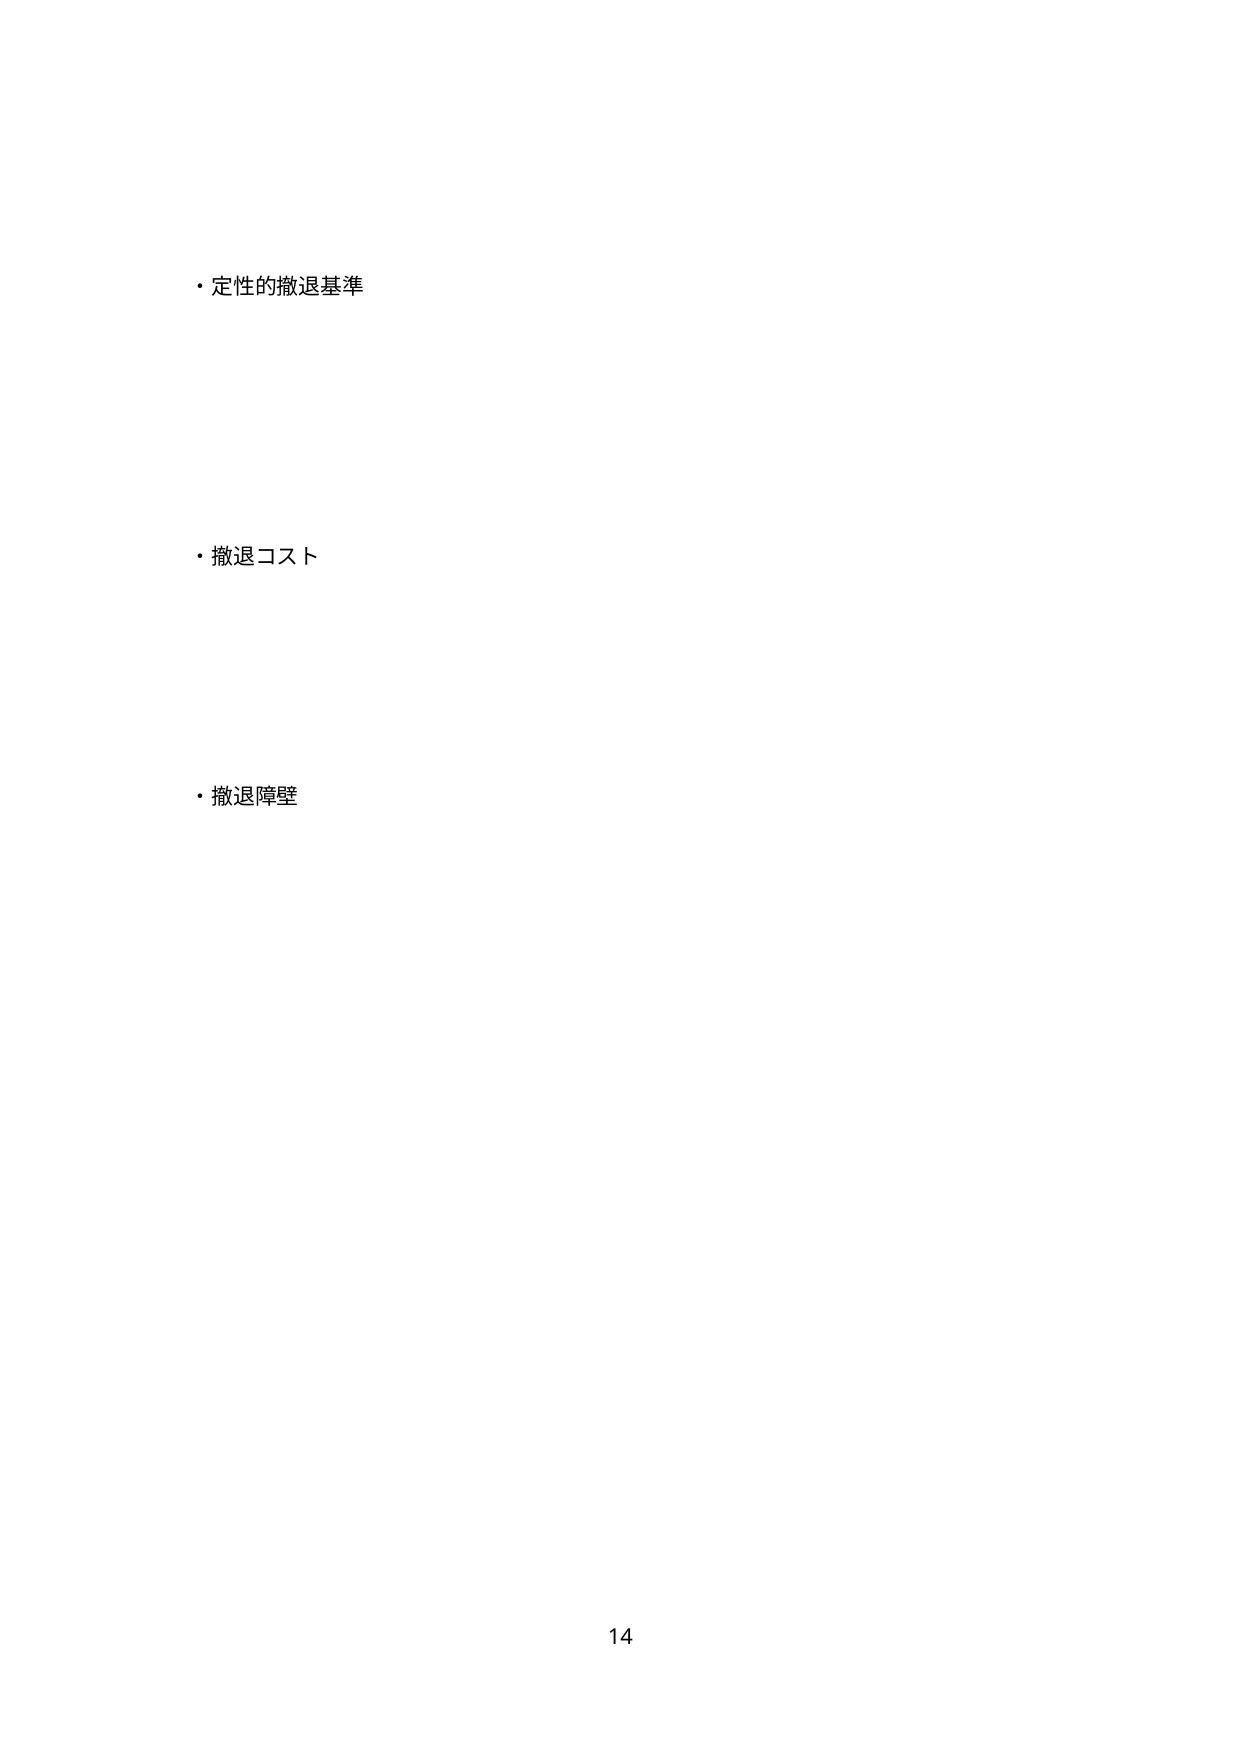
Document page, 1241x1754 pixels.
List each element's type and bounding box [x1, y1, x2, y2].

table_header [112, 150, 1187, 956]
